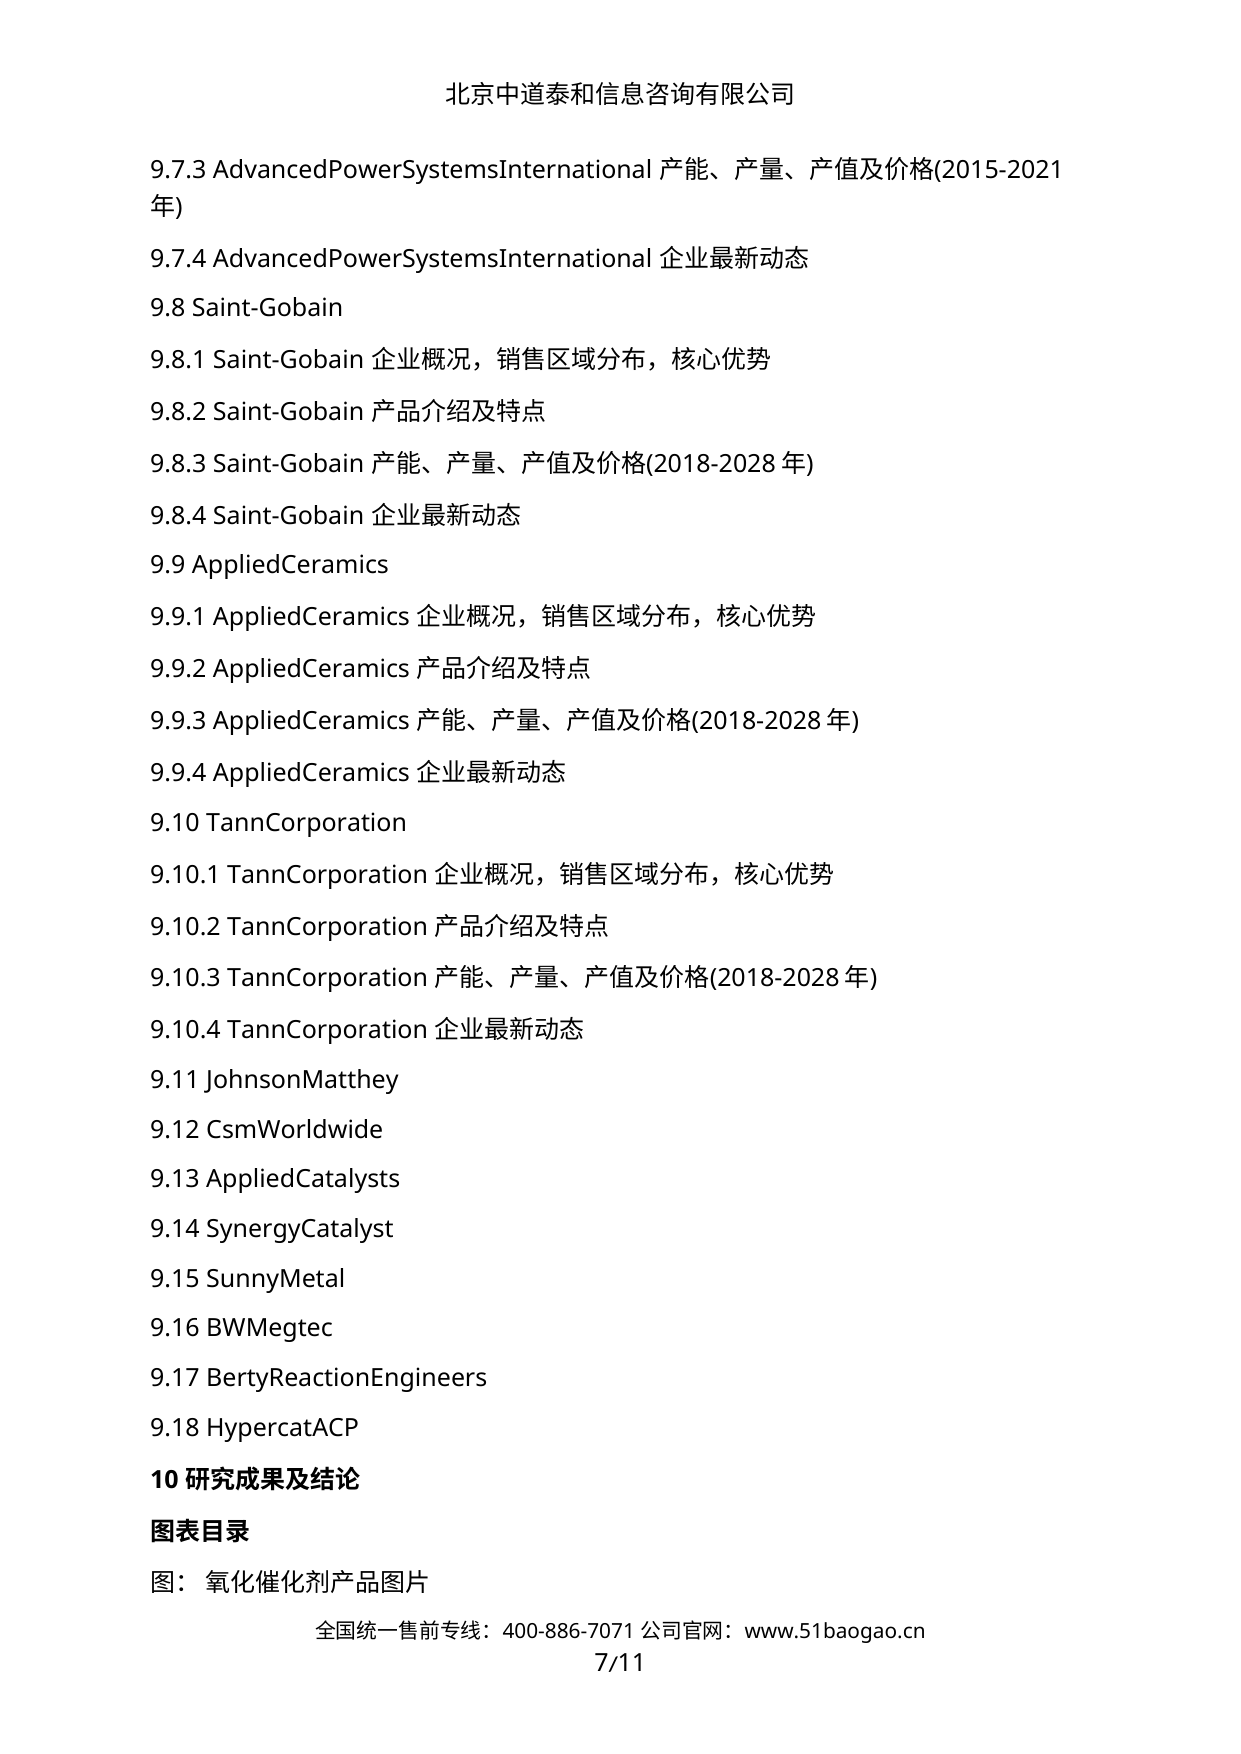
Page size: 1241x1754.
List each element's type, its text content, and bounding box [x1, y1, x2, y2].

text 9.17 BertyReactionEngineers [150, 1360, 1090, 1394]
text 9.8.4 Saint-Gobain 企业最新动态 [150, 495, 1090, 532]
text 图： 氧化催化剂产品图片 [150, 1563, 1090, 1599]
text 9.8.2 Saint-Gobain 产品介绍及特点 [150, 392, 1090, 428]
text 9.10.4 TannCorporation 企业最新动态 [150, 1010, 1090, 1046]
text 9.16 BWMegtec [150, 1310, 1090, 1344]
text 9.15 SunnyMetal [150, 1260, 1090, 1294]
text 9.10.3 TannCorporation 产能、产量、产值及价格(2018-2028年) [150, 958, 1090, 994]
text 9.10.2 TannCorporation 产品介绍及特点 [150, 906, 1090, 942]
text 9.13 AppliedCatalysts [150, 1161, 1090, 1195]
text 9.10.1 TannCorporation 企业概况，销售区域分布，核心优势 [150, 854, 1090, 890]
text 10 研究成果及结论 [150, 1459, 1090, 1495]
text 图表目录 [150, 1511, 1090, 1547]
text 9.8.1 Saint-Gobain 企业概况，销售区域分布，核心优势 [150, 340, 1090, 376]
text 9.14 SynergyCatalyst [150, 1211, 1090, 1245]
text 9.10 TannCorporation [150, 804, 1090, 838]
text 9.8.3 Saint-Gobain 产能、产量、产值及价格(2018-2028年) [150, 443, 1090, 480]
text 9.9.3 AppliedCeramics 产能、产量、产值及价格(2018-2028年) [150, 701, 1090, 737]
text 9.12 CsmWorldwide [150, 1111, 1090, 1145]
text 9.9.2 AppliedCeramics 产品介绍及特点 [150, 649, 1090, 685]
text 9.8 Saint-Gobain [150, 290, 1090, 324]
text 9.7.3 AdvancedPowerSystemsInternational 产能、产量、产值及价格(2015-2021年) [150, 150, 1090, 222]
text 9.9.4 AppliedCeramics 企业最新动态 [150, 752, 1090, 789]
text 9.9.1 AppliedCeramics 企业概况，销售区域分布，核心优势 [150, 597, 1090, 633]
text 9.11 JohnsonMatthey [150, 1062, 1090, 1096]
text 9.18 HypercatACP [150, 1409, 1090, 1443]
text 9.9 AppliedCeramics [150, 547, 1090, 581]
text 9.7.4 AdvancedPowerSystemsInternational 企业最新动态 [150, 238, 1090, 274]
